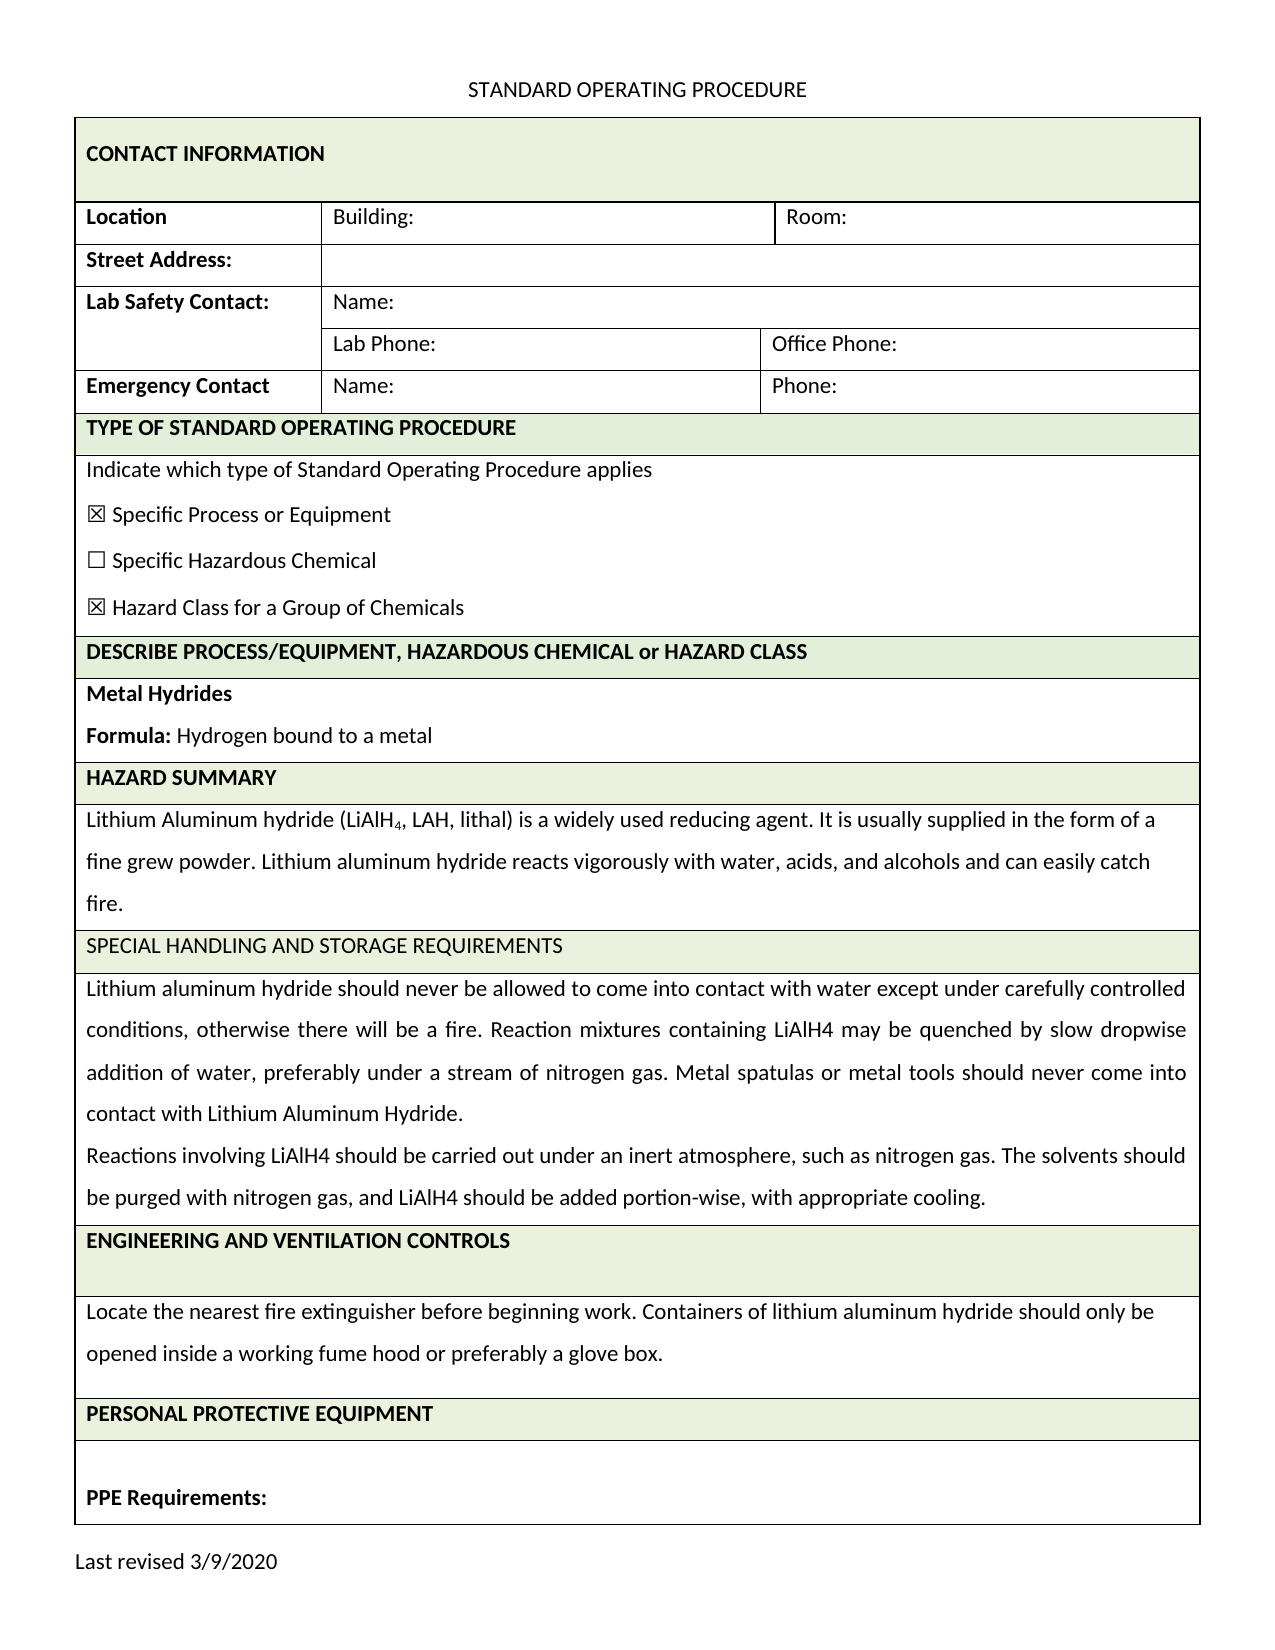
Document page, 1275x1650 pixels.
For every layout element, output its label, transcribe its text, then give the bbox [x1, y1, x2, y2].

table_cell TYPE OF STANDARD OPERATING PROCEDURE [76, 414, 1199, 454]
table_cell DESCRIBE PROCESS/EQUIPMENT, HAZARDOUS CHEMICAL or HAZARD CLASS [76, 637, 1199, 678]
table_cell Locate the nearest fire extinguisher before beginning work. Containers of lithium aluminum hydride should only be opened inside a working fume hood or preferably a glove box. [76, 1297, 1199, 1398]
table_cell Room: [776, 203, 1199, 244]
table_cell Name: [322, 287, 1199, 328]
table_cell SPECIAL HANDLING AND STORAGE REQUIREMENTS [76, 931, 1199, 973]
table_cell Office Phone: [761, 329, 1199, 370]
table_cell Building: [322, 203, 774, 244]
table_cell PERSONAL PROTECTIVE EQUIPMENT [76, 1399, 1199, 1440]
table_cell Location [76, 203, 321, 244]
table_cell HAZARD SUMMARY [76, 763, 1199, 804]
table_cell ENGINEERING AND VENTILATION CONTROLS [76, 1226, 1199, 1296]
table_cell Name: [322, 371, 760, 412]
table_cell Phone: [761, 371, 1199, 412]
table_cell Lab Safety Contact: [76, 287, 321, 370]
table_header CONTACT INFORMATION [76, 118, 1199, 201]
table_cell Metal Hydrides Formula: Hydrogen bound to a metal [76, 679, 1199, 762]
table_cell Indicate which type of Standard Operating Procedure applies Specific Process or Equipment Specific Hazardous Chemical Hazard Class for a Group of Chemicals [76, 456, 1199, 636]
table_cell Lithium aluminum hydride should never be allowed to come into contact with water except under carefully controlled conditions, otherwise there will be a fire. Reaction mixtures containing LiAlH4 may be quenched by slow dropwise addition of water, preferably under a stream of nitrogen gas. Metal spatulas or metal tools should never come into contact with Lithium Aluminum Hydride. Reactions involving LiAlH4 should be carried out under an inert atmosphere, such as nitrogen gas. The solvents should be purged with nitrogen gas, and LiAlH4 should be added portion-wise, with appropriate cooling. [76, 974, 1199, 1225]
text STANDARD OPERATING PROCEDURE [75, 75, 1200, 103]
table_cell Street Address: [76, 245, 321, 286]
table_cell Lithium Aluminum hydride (LiAlH4, LAH, lithal) is a widely used reducing agent. It is usually supplied in the form of a fine grew powder. Lithium aluminum hydride reacts vigorously with water, acids, and alcohols and can easily catch fire. [76, 805, 1199, 930]
table_cell Emergency Contact [76, 371, 321, 412]
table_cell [76, 1441, 1199, 1524]
table_cell [322, 245, 1199, 286]
table_cell Lab Phone: [322, 329, 760, 370]
